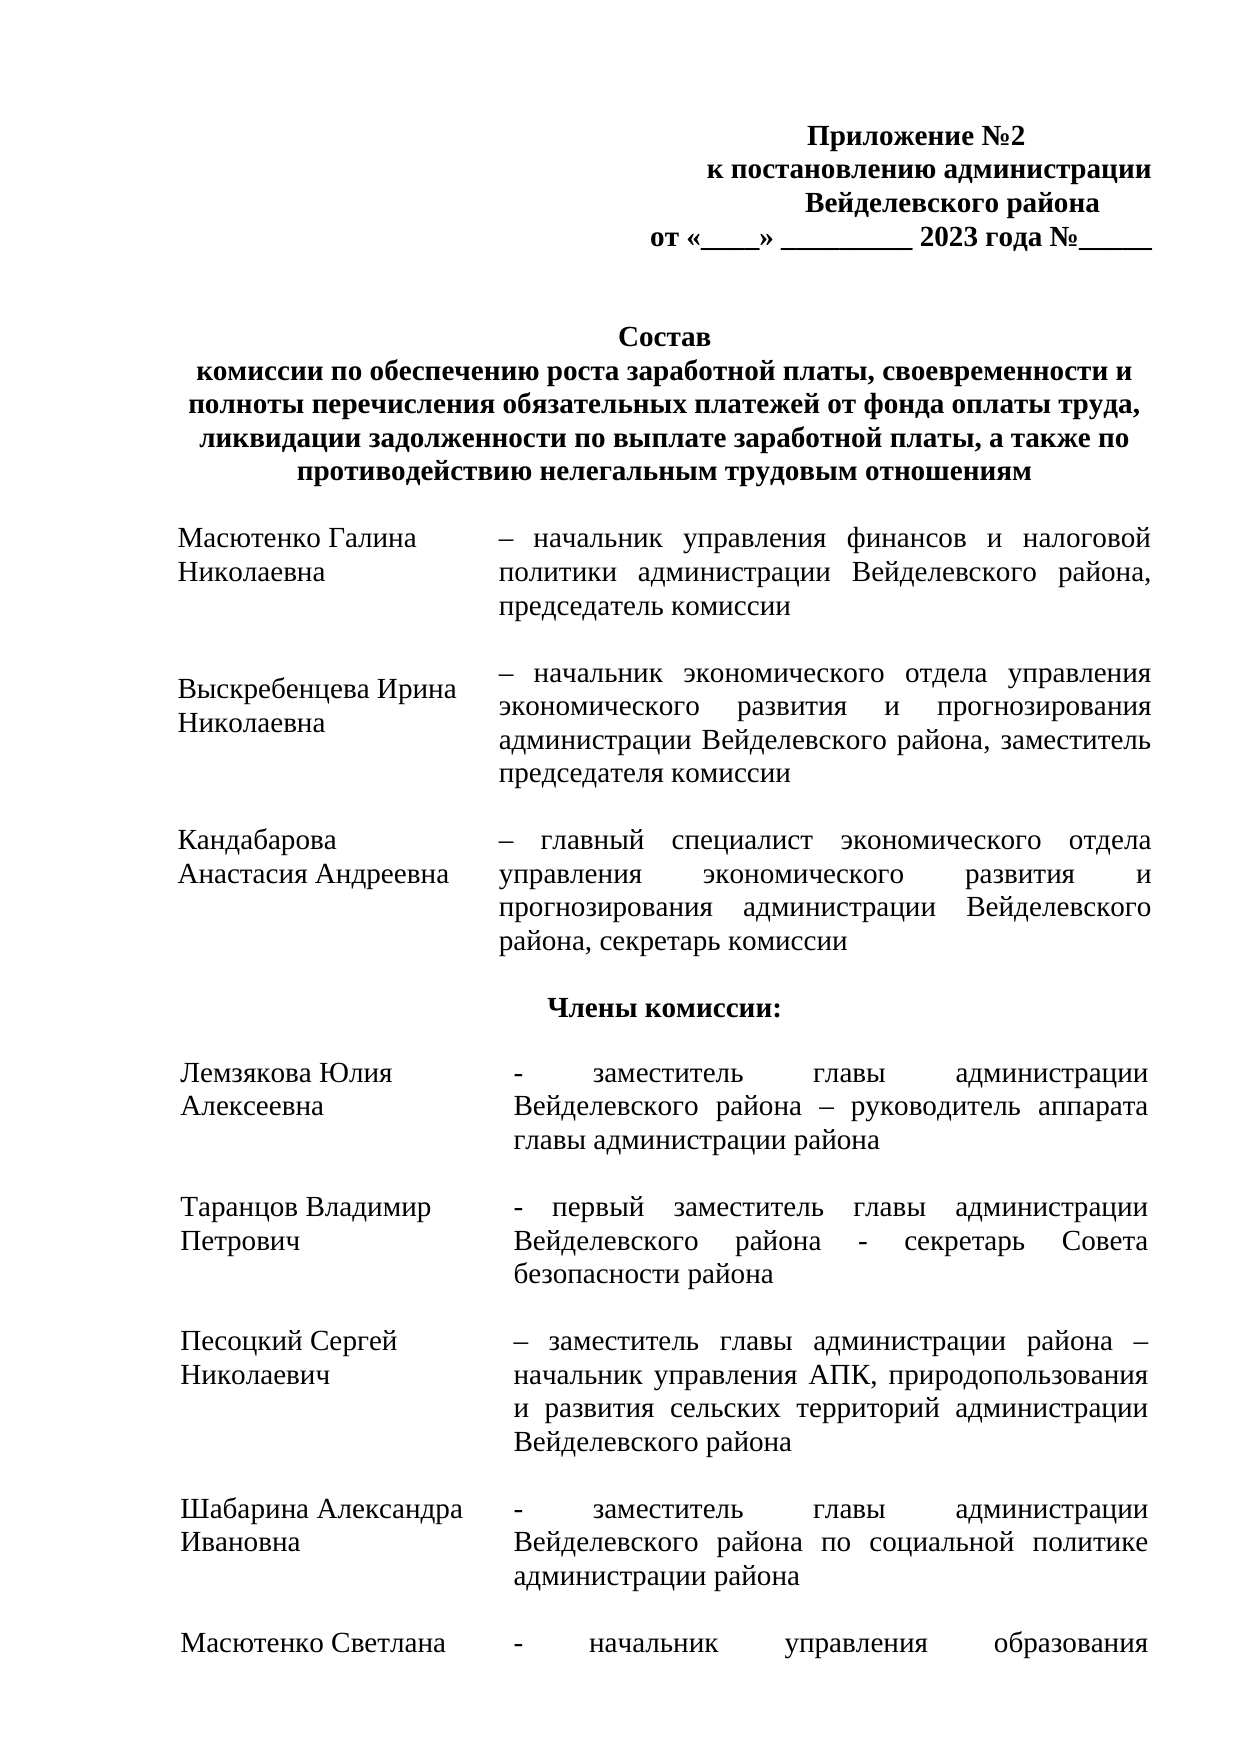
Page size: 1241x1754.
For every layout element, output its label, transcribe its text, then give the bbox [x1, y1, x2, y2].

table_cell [169, 1625, 502, 1659]
text от «____» _________ 2023 года №_____ [177, 219, 1152, 252]
table_cell - первый заместитель главы администрации Вейделевского района - секретарь Совета безопасности района [502, 1189, 1160, 1323]
table_cell Песоцкий Сергей Николаевич [169, 1323, 502, 1491]
table_cell - заместитель главы администрации Вейделевского района по социальной политике администрации района [502, 1491, 1160, 1625]
table_header Лемзякова Юлия Алексеевна [169, 1055, 502, 1189]
table_cell – главный специалист экономического отдела управления экономического развития и прогнозирования администрации Вейделевского района, секретарь комиссии [487, 823, 1163, 957]
table_cell Шабарина Александра Ивановна [169, 1491, 502, 1625]
text к постановлению администрации [177, 152, 1152, 185]
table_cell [502, 1625, 1160, 1659]
table_cell Члены комиссии: [166, 957, 1163, 1024]
table_header Масютенко Галина Николаевна [166, 521, 487, 655]
table_cell – заместитель главы администрации района – начальник управления АПК, природопользования и развития сельских территорий администрации Вейделевского района [502, 1323, 1160, 1491]
table_header – начальник управления финансов и налоговой политики администрации Вейделевского района, председатель комиссии [487, 521, 1163, 655]
table_header - заместитель главы администрации Вейделевского района – руководитель аппарата главы администрации района [502, 1055, 1160, 1189]
table_cell – начальник экономического отдела управления экономического развития и прогнозирования администрации Вейделевского района, заместитель председателя комиссии [487, 655, 1163, 822]
table_cell Выскребенцева Ирина Николаевна [166, 655, 487, 822]
text комиссии по обеспечению роста заработной платы, своевременности и полноты перечисления обязательных платежей от фонда оплаты труда, ликвидации задолженности по выплате заработной платы, а также по противодействию нелегальным трудовым отношениям [177, 353, 1152, 487]
table_cell Таранцов Владимир Петрович [169, 1189, 502, 1323]
text Вейделевского района [177, 185, 1152, 219]
table_cell Кандабарова Анастасия Андреевна [166, 823, 487, 957]
text Приложение №2 [177, 118, 1152, 152]
text Состав [177, 319, 1152, 353]
